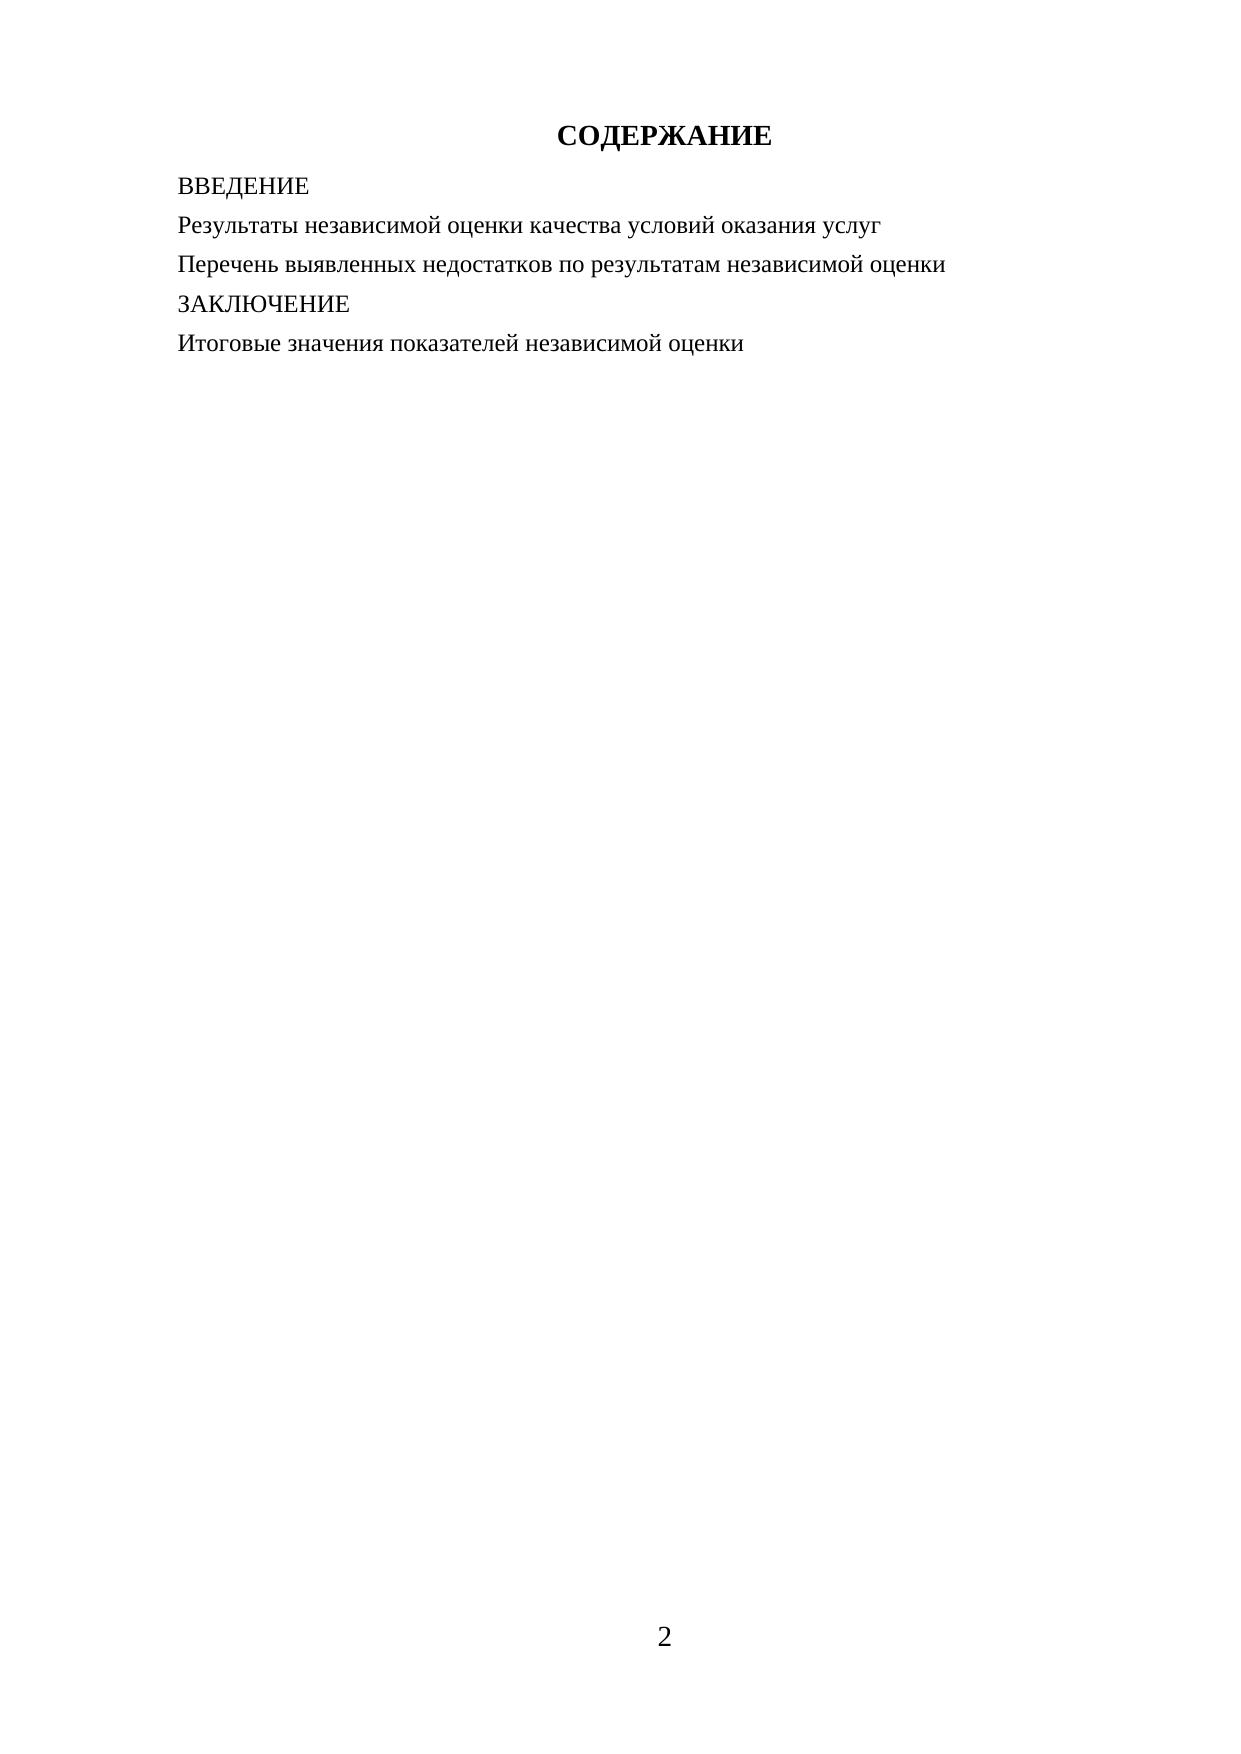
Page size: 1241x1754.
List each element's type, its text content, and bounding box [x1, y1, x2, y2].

text СОДЕРЖАНИЕ [177, 118, 1152, 152]
